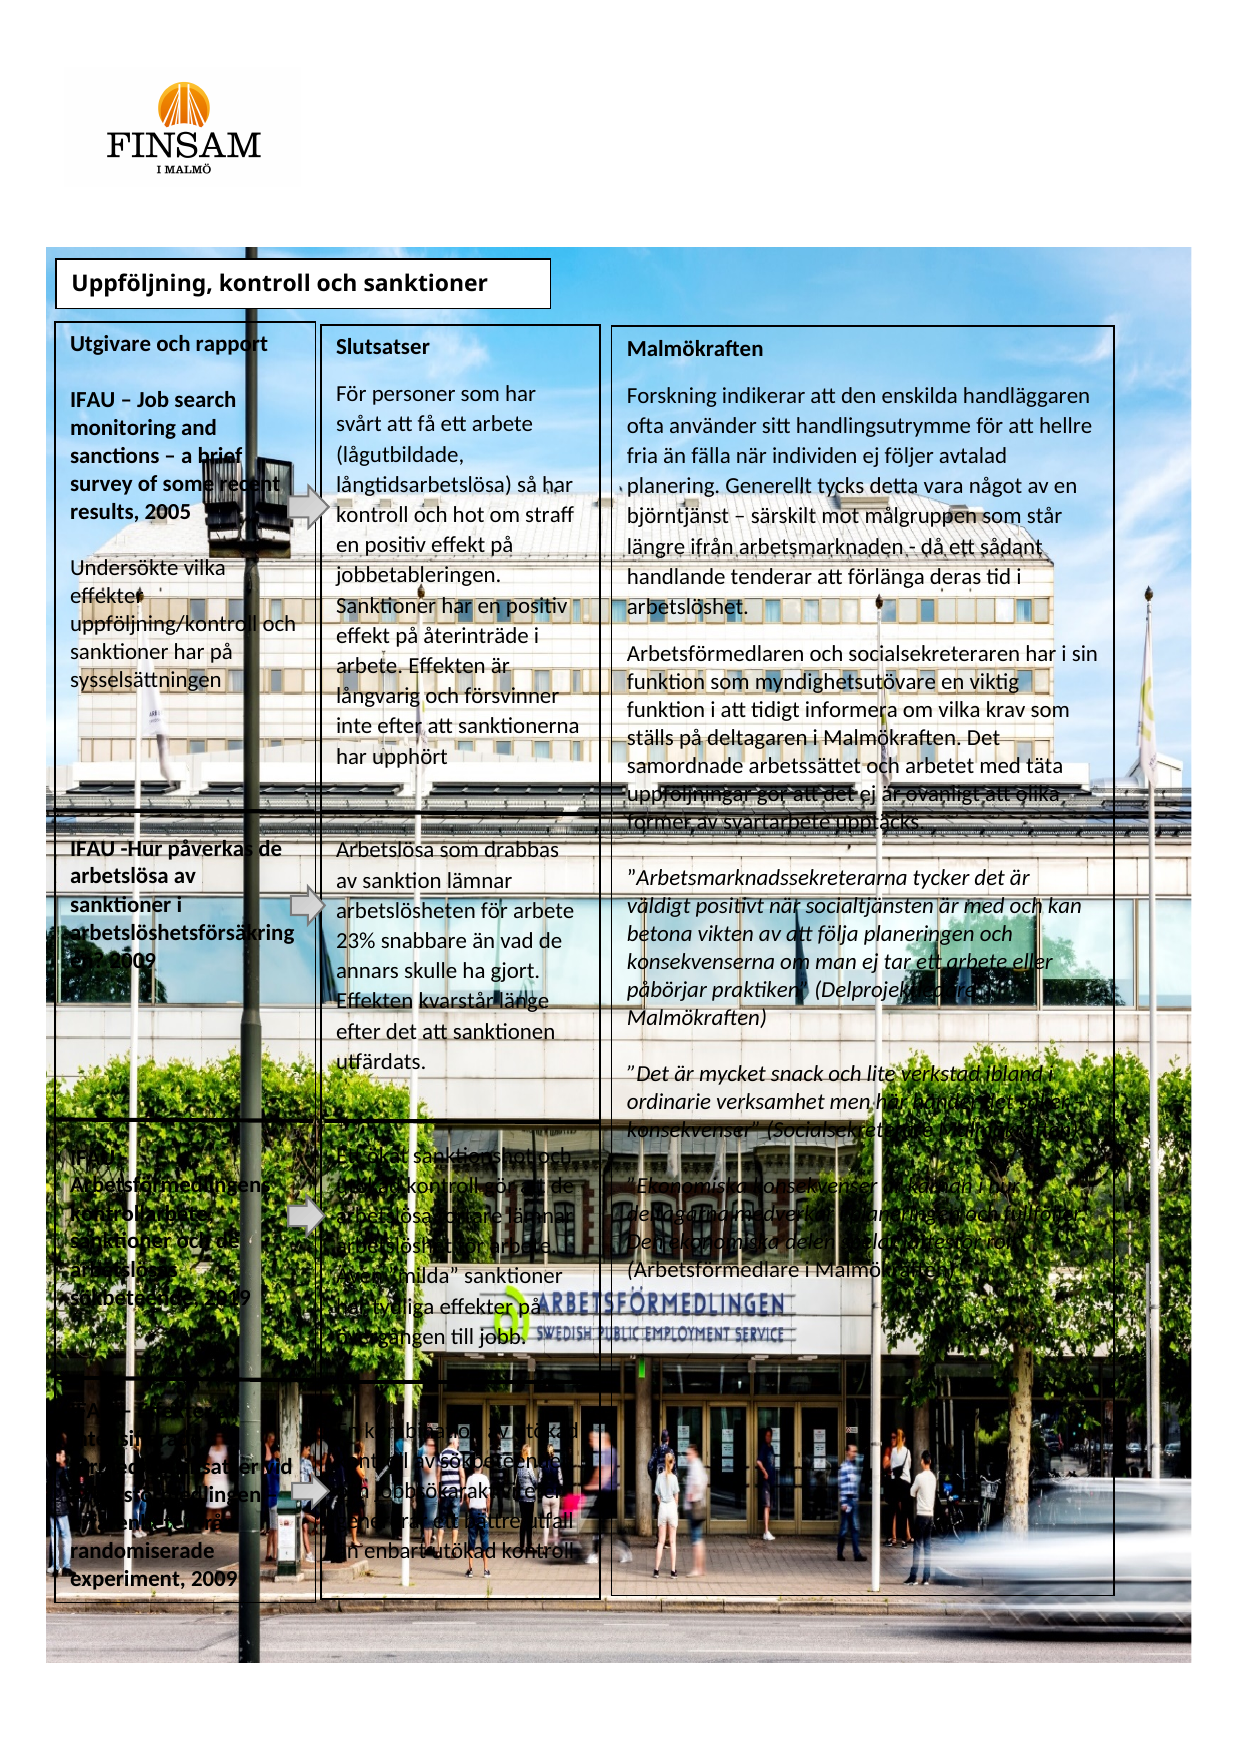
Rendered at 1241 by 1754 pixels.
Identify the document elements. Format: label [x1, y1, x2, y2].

picture [63, 67, 302, 187]
picture [44, 247, 1190, 1659]
